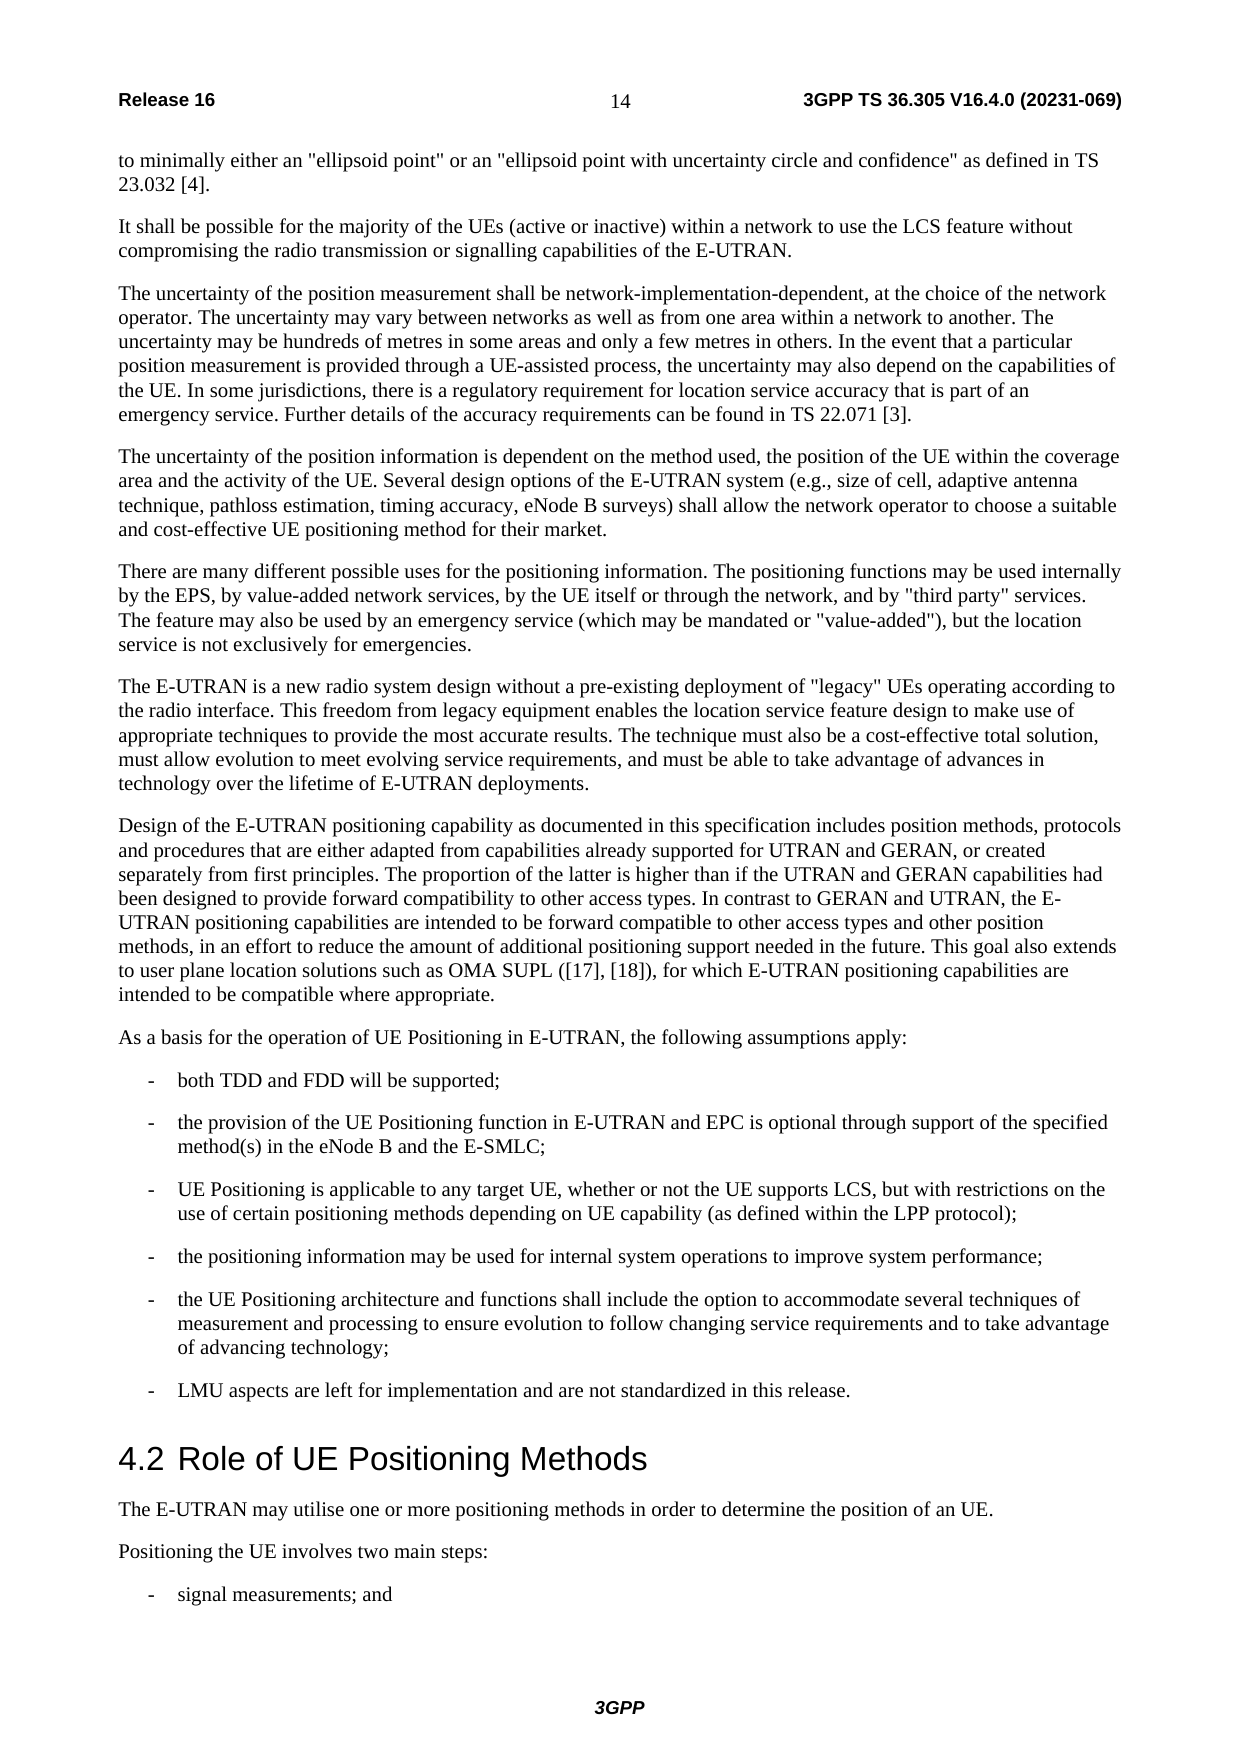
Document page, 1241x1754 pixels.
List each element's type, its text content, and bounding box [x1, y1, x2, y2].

text The E-UTRAN is a new radio system design without a pre-existing deployment of "legacy" UEs operating according to the radio interface. This freedom from legacy equipment enables the location service feature design to make use of appropriate techniques to provide the most accurate results. The technique must also be a cost-effective total solution, must allow evolution to meet evolving service requirements, and must be able to take advantage of advances in technology over the lifetime of E-UTRAN deployments. [118, 674, 1122, 795]
text As a basis for the operation of UE Positioning in E-UTRAN, the following assumptions apply: [118, 1025, 1122, 1049]
text - UE Positioning is applicable to any target UE, whether or not the UE supports LCS, but with restrictions on the use of certain positioning methods depending on UE capability (as defined within the LPP protocol); [148, 1177, 1122, 1225]
text It shall be possible for the majority of the UEs (active or inactive) within a network to use the LCS feature without compromising the radio transmission or signalling capabilities of the E-UTRAN. [118, 214, 1122, 262]
text The uncertainty of the position information is dependent on the method used, the position of the UE within the coverage area and the activity of the UE. Several design options of the E-UTRAN system (e.g., size of cell, adaptive antenna technique, pathloss estimation, timing accuracy, eNode B surveys) shall allow the network operator to choose a suitable and cost-effective UE positioning method for their market. [118, 444, 1122, 541]
text Positioning the UE involves two main steps: [118, 1539, 1122, 1563]
text The E-UTRAN may utilise one or more positioning methods in order to determine the position of an UE. [118, 1497, 1122, 1521]
text The uncertainty of the position measurement shall be network-implementation-dependent, at the choice of the network operator. The uncertainty may vary between networks as well as from one area within a network to another. The uncertainty may be hundreds of metres in some areas and only a few metres in others. In the event that a particular position measurement is provided through a UE-assisted process, the uncertainty may also depend on the capabilities of the UE. In some jurisdictions, there is a regulatory requirement for location service accuracy that is part of an emergency service. Further details of the accuracy requirements can be found in TS 22.071 [3]. [118, 281, 1122, 426]
text - the UE Positioning architecture and functions shall include the option to accommodate several techniques of measurement and processing to ensure evolution to follow changing service requirements and to take advantage of advancing technology; [148, 1287, 1122, 1359]
text - signal measurements; and [148, 1582, 1122, 1606]
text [118, 147, 1122, 196]
text There are many different possible uses for the positioning information. The positioning functions may be used internally by the EPS, by value-added network services, by the UE itself or through the network, and by "third party" services. The feature may also be used by an emergency service (which may be mandated or "value-added"), but the location service is not exclusively for emergencies. [118, 559, 1122, 656]
text - both TDD and FDD will be supported; [148, 1067, 1122, 1092]
text - LMU aspects are left for implementation and are not standardized in this release. [148, 1378, 1122, 1402]
subtitle 4.2 Role of UE Positioning Methods [118, 1439, 1122, 1478]
text - the positioning information may be used for internal system operations to improve system performance; [148, 1244, 1122, 1268]
text - the provision of the UE Positioning function in E-UTRAN and EPC is optional through support of the specified method(s) in the eNode B and the E-SMLC; [148, 1110, 1137, 1158]
text Design of the E-UTRAN positioning capability as documented in this specification includes position methods, protocols and procedures that are either adapted from capabilities already supported for UTRAN and GERAN, or created separately from first principles. The proportion of the latter is higher than if the UTRAN and GERAN capabilities had been designed to provide forward compatibility to other access types. In contrast to GERAN and UTRAN, the E-UTRAN positioning capabilities are intended to be forward compatible to other access types and other position methods, in an effort to reduce the amount of additional positioning support needed in the future. This goal also extends to user plane location solutions such as OMA SUPL ([17], [18]), for which E-UTRAN positioning capabilities are intended to be compatible where appropriate. [118, 813, 1122, 1006]
